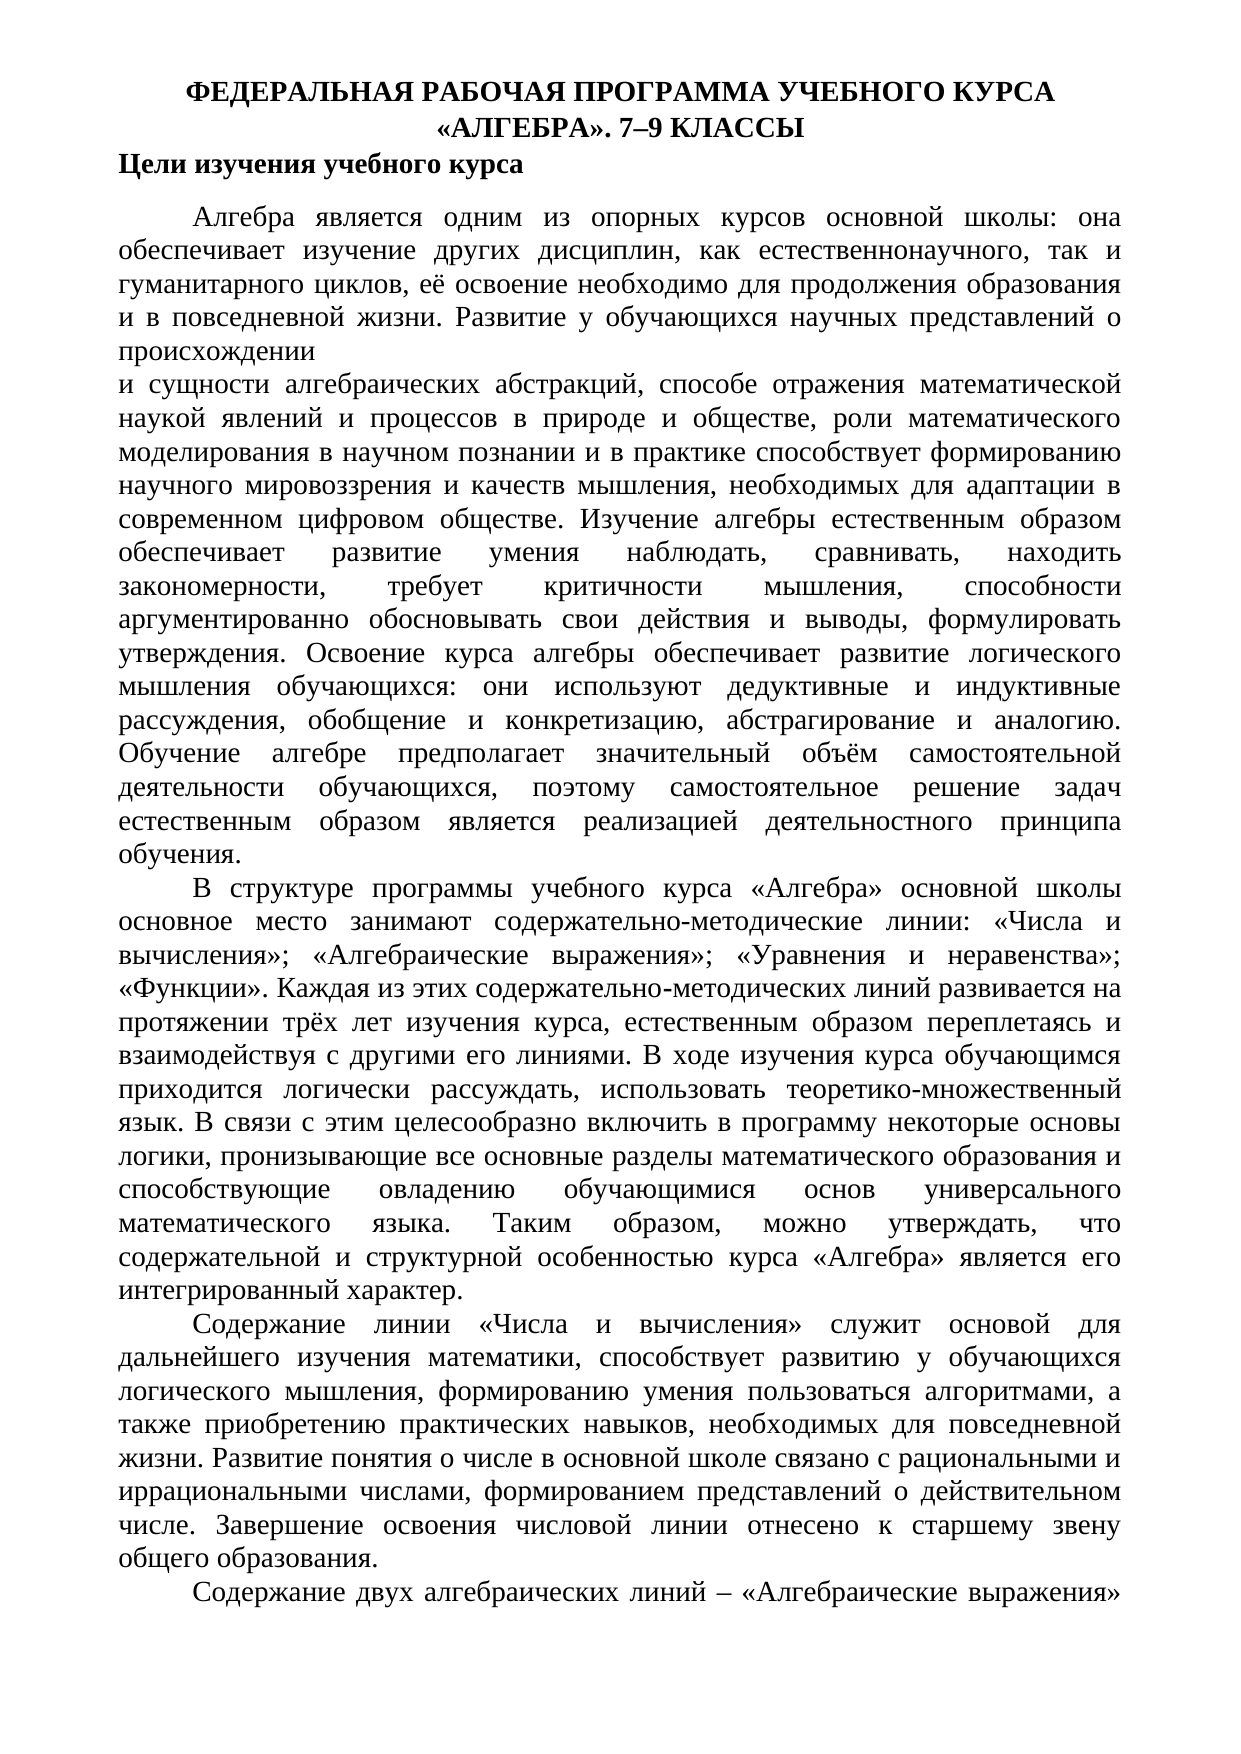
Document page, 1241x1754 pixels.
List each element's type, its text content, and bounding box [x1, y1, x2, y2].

subtitle ФЕДЕРАЛЬНАЯ РАБОЧАЯ ПРОГРАММА УЧЕБНОГО КУРСА «АЛГЕБРА». 7–9 КЛАССЫ [118, 74, 1122, 143]
text Цели изучения учебного курса [118, 146, 1122, 180]
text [118, 1574, 1122, 1608]
text В структуре программы учебного курса «Алгебра» основной школы основное место занимают содержательно-методические линии: «Числа и вычисления»; «Алгебраические выражения»; «Уравнения и неравенства»; «Функции». Каждая из этих содержательно-методических линий развивается на протяжении трёх лет изучения курса, естественным образом переплетаясь и взаимодействуя с другими его линиями. В ходе изучения курса обучающимся приходится логически рассуждать, использовать теоретико-множественный язык. В связи с этим целесообразно включить в программу некоторые основы логики, пронизывающие все основные разделы математического образования и способствующие овладению обучающимися основ универсального математического языка. Таким образом, можно утверждать, что содержательной и структурной особенностью курса «Алгебра» является его интегрированный характер. [118, 870, 1122, 1306]
text Алгебра является одним из опорных курсов основной школы: она обеспечивает изучение других дисциплин, как естественнонаучного, так и гуманитарного циклов, её освоение необходимо для продолжения образования и в повседневной жизни. Развитие у обучающихся научных представлений о происхождении и сущности алгебраических абстракций, способе отражения математической наукой явлений и процессов в природе и обществе, роли математического моделирования в научном познании и в практике способствует формированию научного мировоззрения и качеств мышления, необходимых для адаптации в современном цифровом обществе. Изучение алгебры естественным образом обеспечивает развитие умения наблюдать, сравнивать, находить закономерности, требует критичности мышления, способности аргументированно обосновывать свои действия и выводы, формулировать утверждения. Освоение курса алгебры обеспечивает развитие логического мышления обучающихся: они используют дедуктивные и индуктивные рассуждения, обобщение и конкретизацию, абстрагирование и аналогию. Обучение алгебре предполагает значительный объём самостоятельной деятельности обучающихся, поэтому самостоятельное решение задач естественным образом является реализацией деятельностного принципа обучения. [118, 199, 1122, 870]
text Содержание линии «Числа и вычисления» служит основой для дальнейшего изучения математики, способствует развитию у обучающихся логического мышления, формированию умения пользоваться алгоритмами, а также приобретению практических навыков, необходимых для повседневной жизни. Развитие понятия о числе в основной школе связано с рациональными и иррациональными числами, формированием представлений о действительном числе. Завершение освоения числовой линии отнесено к старшему звену общего образования. [118, 1306, 1122, 1574]
